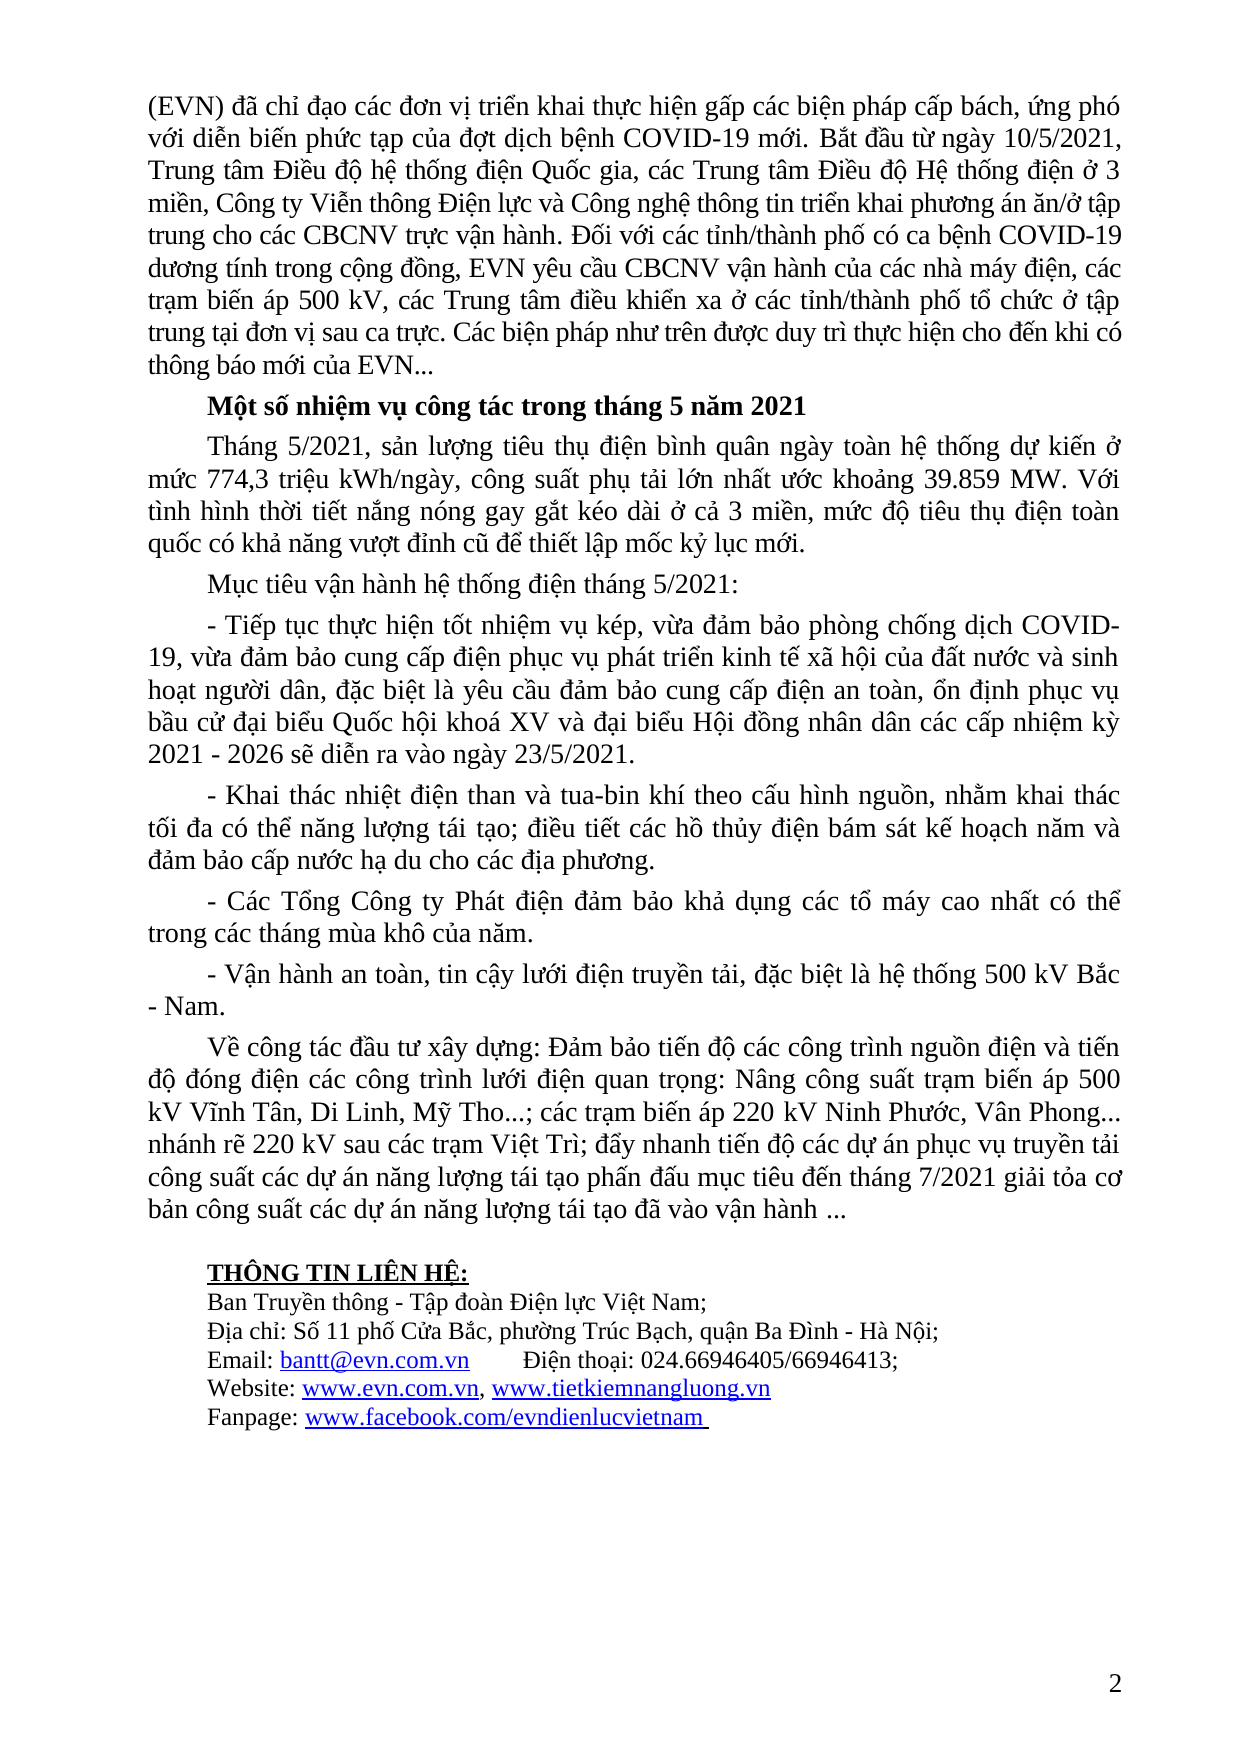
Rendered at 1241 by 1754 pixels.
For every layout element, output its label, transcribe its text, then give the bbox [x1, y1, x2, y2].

text - Các Tổng Công ty Phát điện đảm bảo khả dụng các tổ máy cao nhất có thể trong các tháng mùa khô của năm. [148, 884, 1122, 948]
text THÔNG TIN LIÊN HỆ: [148, 1258, 1122, 1287]
text Về công tác đầu tư xây dựng: Đảm bảo tiến độ các công trình nguồn điện và tiến độ đóng điện các công trình lưới điện quan trọng: Nâng công suất trạm biến áp 500 kV Vĩnh Tân, Di Linh, Mỹ Tho...; các trạm biến áp 220 kV Ninh Phước, Vân Phong... nhánh rẽ 220 kV sau các trạm Việt Trì; đẩy nhanh tiến độ các dự án phục vụ truyền tải công suất các dự án năng lượng tái tạo phấn đấu mục tiêu đến tháng 7/2021 giải tỏa cơ bản công suất các dự án năng lượng tái tạo đã vào vận hành ... [148, 1030, 1122, 1224]
text Địa chỉ: Số 11 phố Cửa Bắc, phường Trúc Bạch, quận Ba Đình - Hà Nội; [148, 1316, 1122, 1345]
text Ban Truyền thông - Tập đoàn Điện lực Việt Nam; [148, 1287, 1122, 1316]
text - Tiếp tục thực hiện tốt nhiệm vụ kép, vừa đảm bảo phòng chống dịch COVID-19, vừa đảm bảo cung cấp điện phục vụ phát triển kinh tế xã hội của đất nước và sinh hoạt người dân, đặc biệt là yêu cầu đảm bảo cung cấp điện an toàn, ổn định phục vụ bầu cử đại biểu Quốc hội khoá XV và đại biểu Hội đồng nhân dân các cấp nhiệm kỳ 2021 - 2026 sẽ diễn ra vào ngày 23/5/2021. [148, 608, 1122, 770]
text Một số nhiệm vụ công tác trong tháng 5 năm 2021 [148, 388, 1122, 421]
text Email: bantt@evn.com.vn Điện thoại: 024.66946405/66946413; [148, 1345, 1122, 1373]
text Fanpage: www.facebook.com/evndienlucvietnam [148, 1402, 1122, 1431]
text Website: www.evn.com.vn, www.tietkiemnangluong.vn [148, 1373, 1122, 1402]
text Tháng 5/2021, sản lượng tiêu thụ điện bình quân ngày toàn hệ thống dự kiến ở mức 774,3 triệu kWh/ngày, công suất phụ tải lớn nhất ước khoảng 39.859 MW. Với tình hình thời tiết nắng nóng gay gắt kéo dài ở cả 3 miền, mức độ tiêu thụ điện toàn quốc có khả năng vượt đỉnh cũ để thiết lập mốc kỷ lục mới. [148, 429, 1122, 559]
text - Vận hành an toàn, tin cậy lưới điện truyền tải, đặc biệt là hệ thống 500 kV Bắc - Nam. [148, 957, 1122, 1022]
text - Khai thác nhiệt điện than và tua-bin khí theo cấu hình nguồn, nhằm khai thác tối đa có thể năng lượng tái tạo; điều tiết các hồ thủy điện bám sát kế hoạch năm và đảm bảo cấp nước hạ du cho các địa phương. [148, 778, 1122, 875]
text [148, 89, 1122, 380]
text Mục tiêu vận hành hệ thống điện tháng 5/2021: [148, 567, 1122, 599]
